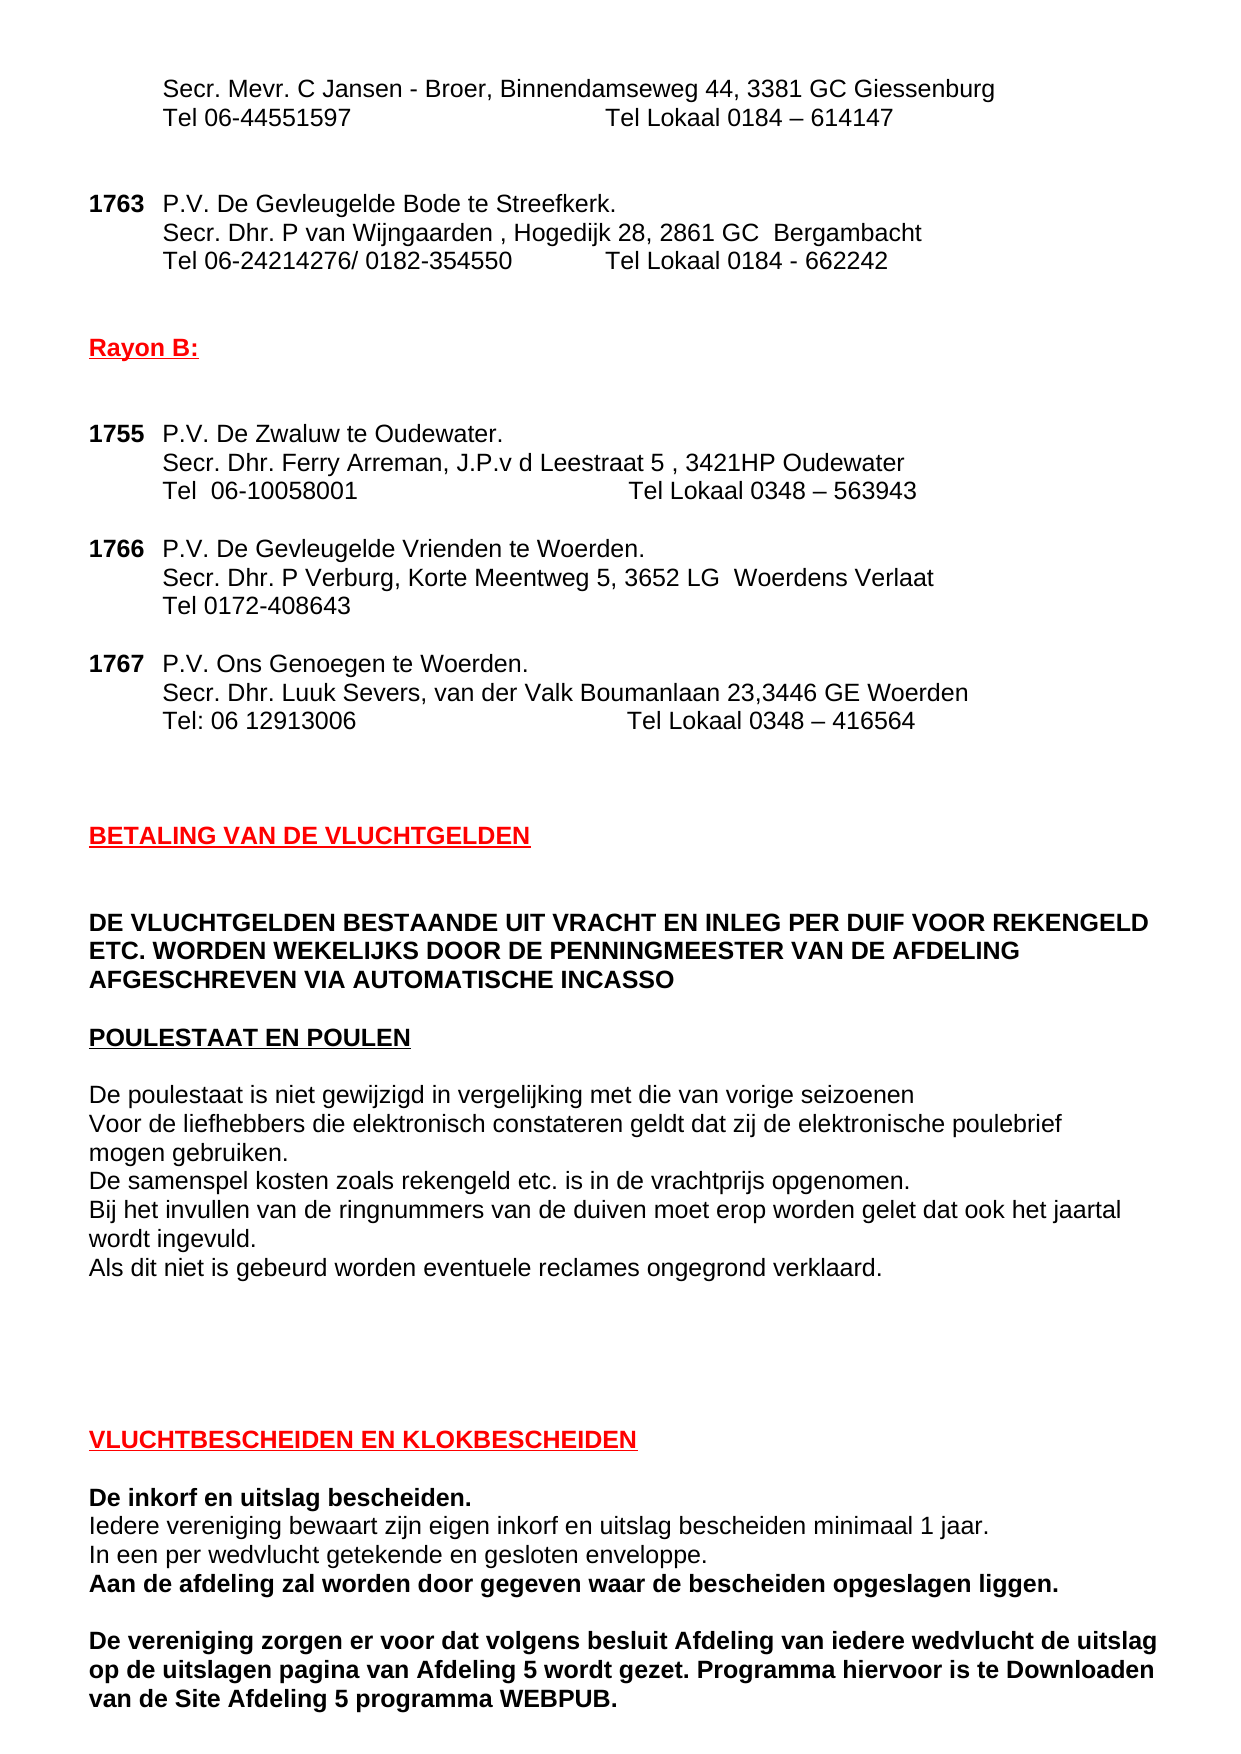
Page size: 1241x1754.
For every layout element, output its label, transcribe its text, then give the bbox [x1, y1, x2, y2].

text mogen gebruiken. [89, 1138, 1181, 1166]
text Tel: 06 12913006 Tel Lokaal 0348 – 416564 [162, 706, 1181, 735]
text Rayon B: [89, 333, 1181, 361]
text DE VLUCHTGELDEN BESTAANDE UIT VRACHT EN INLEG PER DUIF VOOR REKENGELD ETC. WORDEN WEKELIJKS DOOR DE PENNINGMEESTER VAN DE AFDELING AFGESCHREVEN VIA AUTOMATISCHE INCASSO [89, 908, 1181, 994]
text Secr. Dhr. P Verburg, Korte Meentweg 5, 3652 LG Woerdens Verlaat [162, 563, 1181, 591]
text De samenspel kosten zoals rekengeld etc. is in de vrachtprijs opgenomen. [89, 1166, 1181, 1195]
text Aan de afdeling zal worden door gegeven waar de bescheiden opgeslagen liggen. [89, 1569, 1181, 1598]
text De poulestaat is niet gewijzigd in vergelijking met die van vorige seizoenen [89, 1080, 1181, 1109]
text Secr. Mevr. C Jansen - Broer, Binnendamseweg 44, 3381 GC Giessenburg [89, 74, 1181, 103]
text Tel 0172-408643 [162, 591, 1181, 620]
text Voor de liefhebbers die elektronisch constateren geldt dat zij de elektronische poulebrief [89, 1109, 1181, 1138]
text De inkorf en uitslag bescheiden. [89, 1483, 1181, 1511]
text De vereniging zorgen er voor dat volgens besluit Afdeling van iedere wedvlucht de uitslag op de uitslagen pagina van Afdeling 5 wordt gezet. Programma hiervoor is te Downloaden van de Site Afdeling 5 programma WEBPUB. [89, 1626, 1181, 1713]
text Als dit niet is gebeurd worden eventuele reclames ongegrond verklaard. [89, 1253, 1181, 1281]
list P.V. Ons Genoegen te Woerden. [89, 649, 1181, 678]
text 1763 P.V. De Gevleugelde Bode te Streefkerk. [89, 189, 1181, 218]
subtitle POULESTAAT EN POULEN [89, 1023, 1181, 1051]
list P.V. De Gevleugelde Vrienden te Woerden. [89, 534, 1181, 563]
text Bij het invullen van de ringnummers van de duiven moet erop worden gelet dat ook het jaartal wordt ingevuld. [89, 1195, 1181, 1253]
text Secr. Dhr. Ferry Arreman, J.P.v d Leestraat 5 , 3421HP Oudewater [162, 448, 1181, 476]
text Tel 06-44551597 Tel Lokaal 0184 – 614147 [89, 103, 1181, 131]
text Iedere vereniging bewaart zijn eigen inkorf en uitslag bescheiden minimaal 1 jaar. [89, 1511, 1181, 1540]
text In een per wedvlucht getekende en gesloten enveloppe. [89, 1540, 1181, 1569]
text Tel 06-10058001 Tel Lokaal 0348 – 563943 [162, 476, 1181, 505]
text Secr. Dhr. Luuk Severs, van der Valk Boumanlaan 23,3446 GE Woerden [162, 678, 1181, 706]
text BETALING VAN DE VLUCHTGELDEN [89, 821, 1181, 850]
text Tel 06-24214276/ 0182-354550 Tel Lokaal 0184 - 662242 [89, 246, 1181, 275]
text Secr. Dhr. P van Wijngaarden , Hogedijk 28, 2861 GC Bergambacht [89, 218, 1181, 246]
subtitle VLUCHTBESCHEIDEN EN KLOKBESCHEIDEN [89, 1425, 1181, 1454]
list P.V. De Zwaluw te Oudewater. [89, 419, 1181, 448]
